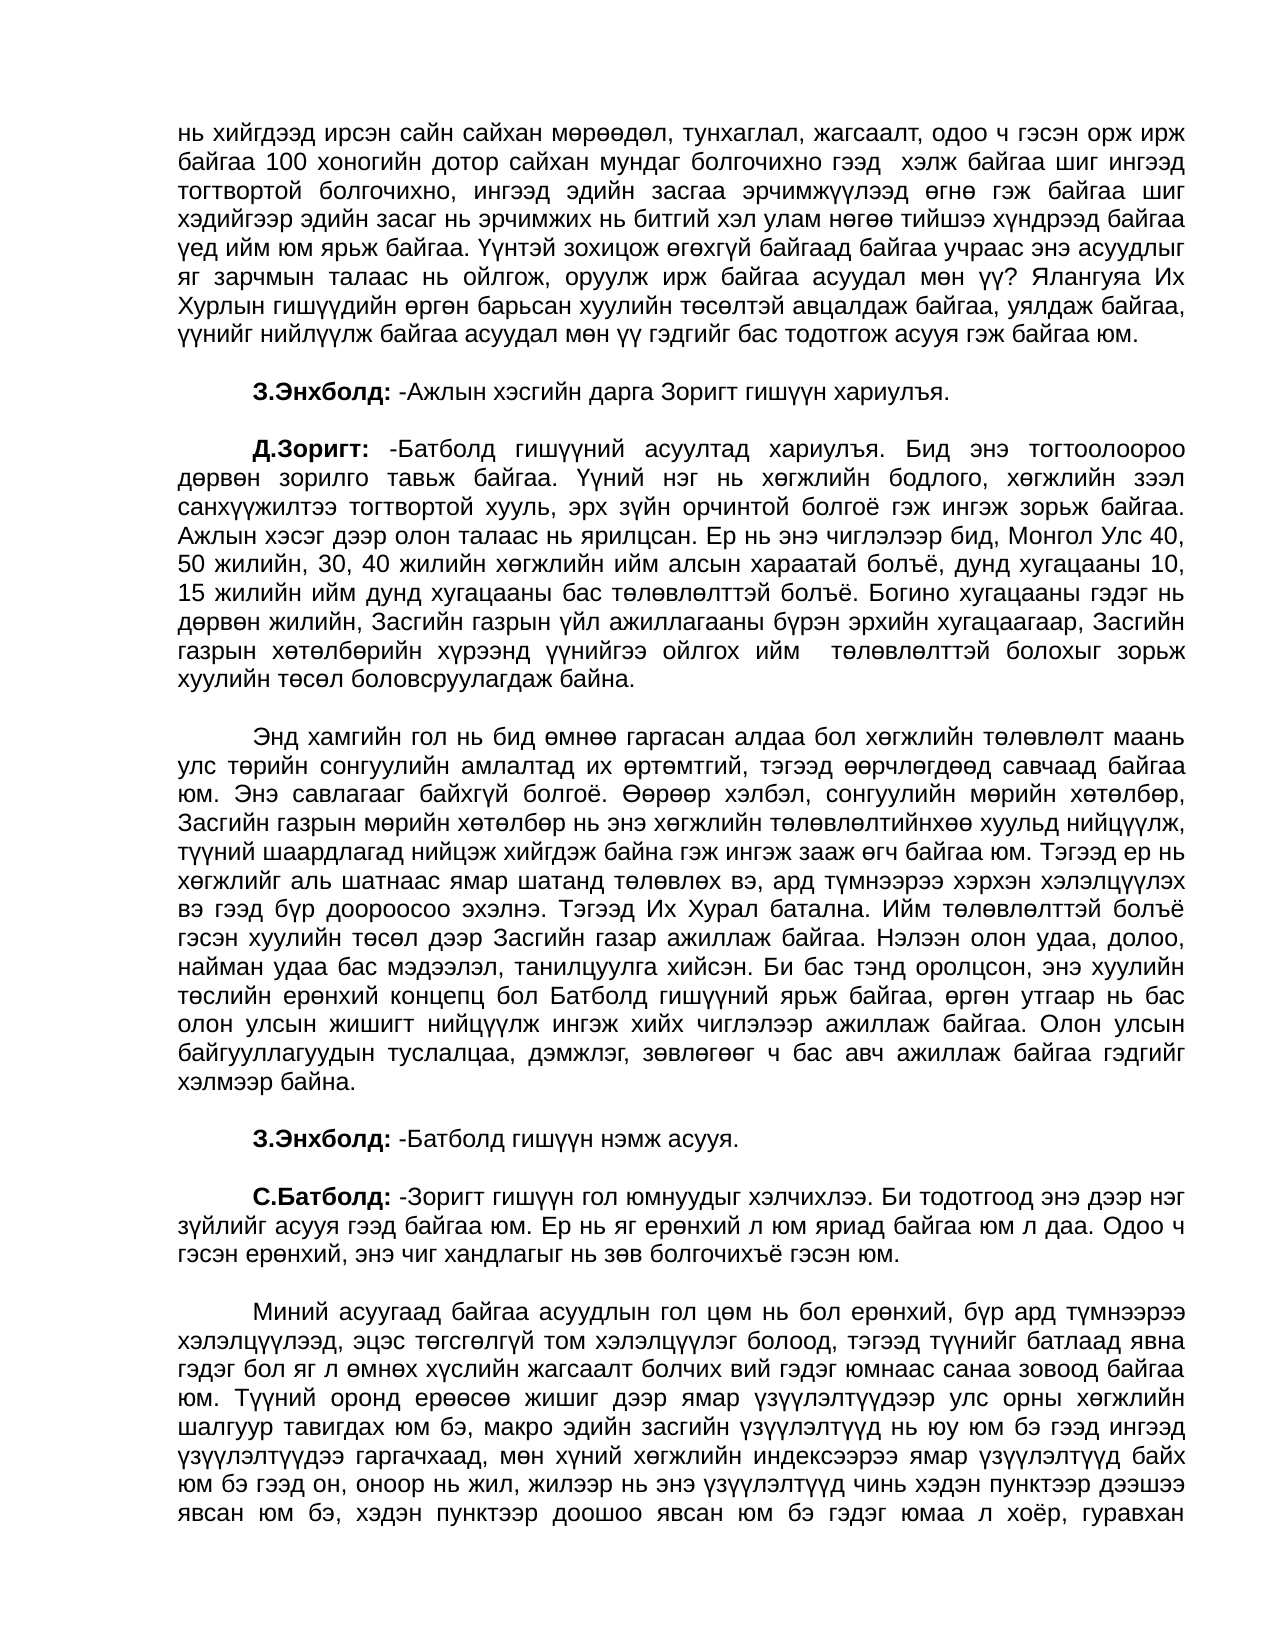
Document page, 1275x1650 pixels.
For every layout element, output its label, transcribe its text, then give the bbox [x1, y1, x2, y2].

text Д.Зоригт: -Батболд гишүүний асуултад хариулъя. Бид энэ тогтоолоороо дөрвөн зорилго тавьж байгаа. Үүний нэг нь хөгжлийн бодлого, хөгжлийн зээл санхүүжилтээ тогтвортой хууль, эрх зүйн орчинтой болгоё гэж ингэж зорьж байгаа. Ажлын хэсэг дээр олон талаас нь ярилцсан. Ер нь энэ чиглэлээр бид, Монгол Улс 40, 50 жилийн, 30, 40 жилийн хөгжлийн ийм алсын хараатай болъё, дунд хугацааны 10, 15 жилийн ийм дунд хугацааны бас төлөвлөлттэй болъё. Богино хугацааны гэдэг нь дөрвөн жилийн, Засгийн газрын үйл ажиллагааны бүрэн эрхийн хугацаагаар, Засгийн газрын хөтөлбөрийн хүрээнд үүнийгээ ойлгох ийм төлөвлөлттэй болохыг зорьж хуулийн төсөл боловсруулагдаж байна. [177, 434, 1186, 693]
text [177, 118, 1186, 348]
text З.Энхболд: -Ажлын хэсгийн дарга Зоригт гишүүн хариулъя. [177, 377, 1186, 406]
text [177, 1297, 1186, 1527]
text З.Энхболд: -Батболд гишүүн нэмж асууя. [177, 1124, 1186, 1153]
text С.Батболд: -Зоригт гишүүн гол юмнуудыг хэлчихлээ. Би тодотгоод энэ дээр нэг зүйлийг асууя гээд байгаа юм. Ер нь яг ерөнхий л юм яриад байгаа юм л даа. Одоо ч гэсэн ерөнхий, энэ чиг хандлагыг нь зөв болгочихъё гэсэн юм. [177, 1182, 1186, 1268]
text Энд хамгийн гол нь бид өмнөө гаргасан алдаа бол хөгжлийн төлөвлөлт маань улс төрийн сонгуулийн амлалтад их өртөмтгий, тэгээд өөрчлөгдөөд савчаад байгаа юм. Энэ савлагааг байхгүй болгоё. Өөрөөр хэлбэл, сонгуулийн мөрийн хөтөлбөр, Засгийн газрын мөрийн хөтөлбөр нь энэ хөгжлийн төлөвлөлтийнхөө хуульд нийцүүлж, түүний шаардлагад нийцэж хийгдэж байна гэж ингэж зааж өгч байгаа юм. Тэгээд ер нь хөгжлийг аль шатнаас ямар шатанд төлөвлөх вэ, ард түмнээрээ хэрхэн хэлэлцүүлэх вэ гээд бүр доороосоо эхэлнэ. Тэгээд Их Хурал батална. Ийм төлөвлөлттэй болъё гэсэн хуулийн төсөл дээр Засгийн газар ажиллаж байгаа. Нэлээн олон удаа, долоо, найман удаа бас мэдээлэл, танилцуулга хийсэн. Би бас тэнд оролцсон, энэ хуулийн төслийн ерөнхий концепц бол Батболд гишүүний ярьж байгаа, өргөн утгаар нь бас олон улсын жишигт нийцүүлж ингэж хийх чиглэлээр ажиллаж байгаа. Олон улсын байгууллагуудын туслалцаа, дэмжлэг, зөвлөгөөг ч бас авч ажиллаж байгаа гэдгийг хэлмээр байна. [177, 722, 1186, 1096]
